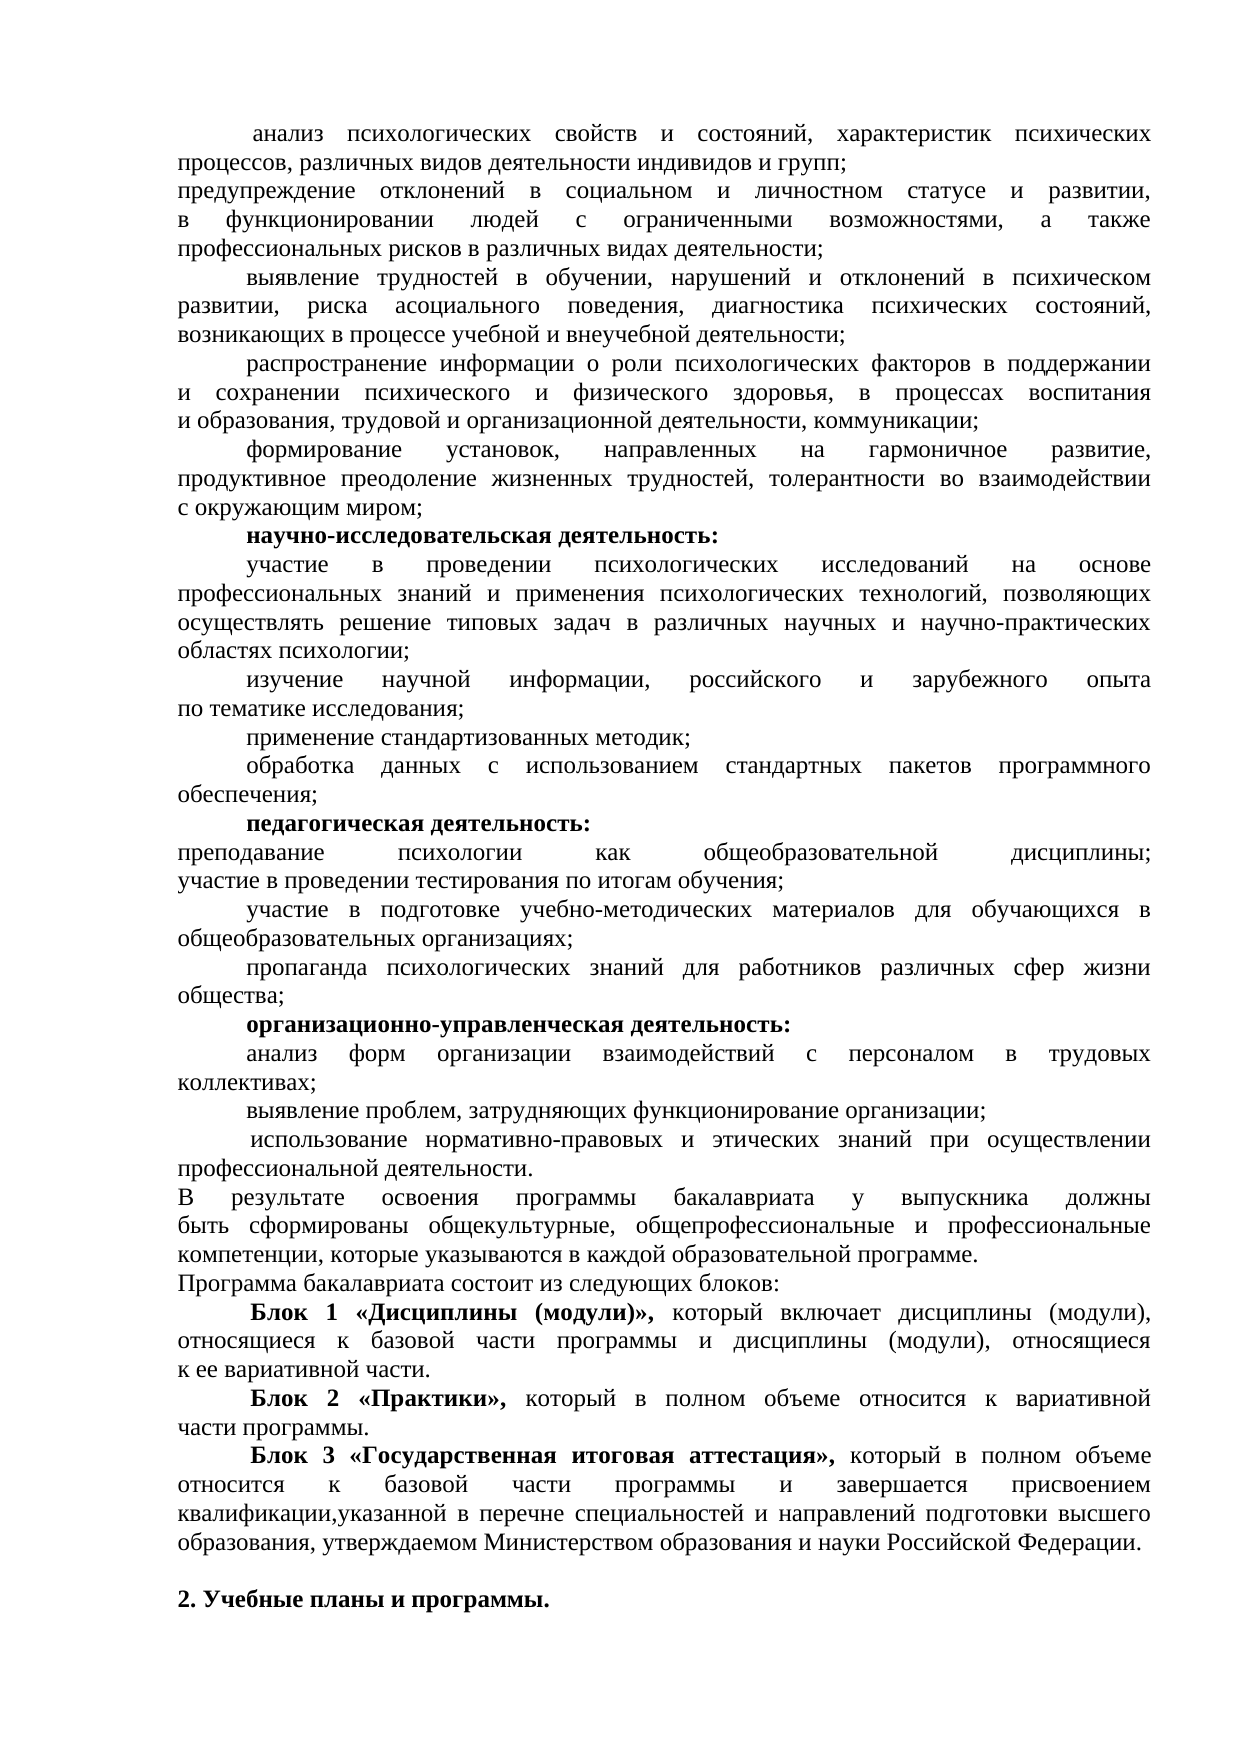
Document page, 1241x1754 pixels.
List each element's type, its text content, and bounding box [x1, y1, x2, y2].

text участие в проведении психологических исследований на основе профессиональных знаний и применения психологических технологий, позволяющих осуществлять решение типовых задач в различных научных и научно-практических областях психологии; [177, 549, 1152, 664]
text предупреждение отклонений в социальном и личностном статусе и развитии, в функционировании людей с ограниченными возможностями, а также профессиональных рисков в различных видах деятельности; [177, 176, 1152, 262]
text использование нормативно-правовых и этических знаний при осуществлении профессиональной деятельности. [177, 1124, 1152, 1182]
text организационно-управленческая деятельность: [177, 1009, 1152, 1038]
text участие в подготовке учебно-методических материалов для обучающихся в общеобразовательных организациях; [177, 894, 1152, 952]
text преподавание психологии как общеобразовательной дисциплины; участие в проведении тестирования по итогам обучения; [177, 837, 1152, 894]
text В результате освоения программы бакалавриата у выпускника должны быть сформированы общекультурные, общепрофессиональные и профессиональные компетенции, которые указываются в каждой образовательной программе. [177, 1182, 1152, 1268]
text формирование установок, направленных на гармоничное развитие, продуктивное преодоление жизненных трудностей, толерантности во взаимодействии с окружающим миром; [177, 434, 1152, 521]
text изучение научной информации, российского и зарубежного опыта по тематике исследования; [177, 664, 1152, 722]
text Блок 3 «Государственная итоговая аттестация», который в полном объеме относится к базовой части программы и завершается присвоением квалификации,указанной в перечне специальностей и направлений подготовки высшего образования, утверждаемом Министерством образования и науки Российской Федерации. [177, 1441, 1152, 1556]
text распространение информации о роли психологических факторов в поддержании и сохранении психического и физического здоровья, в процессах воспитания и образования, трудовой и организационной деятельности, коммуникации; [177, 348, 1152, 434]
text анализ форм организации взаимодействий с персоналом в трудовых коллективах; [177, 1038, 1152, 1096]
text педагогическая деятельность: [177, 808, 1152, 837]
text выявление трудностей в обучении, нарушений и отклонений в психическом развитии, риска асоциального поведения, диагностика психических состояний, возникающих в процессе учебной и внеучебной деятельности; [177, 262, 1152, 348]
text применение стандартизованных методик; [177, 722, 1152, 751]
text пропаганда психологических знаний для работников различных сфер жизни общества; [177, 952, 1152, 1009]
text Программа бакалавриата состоит из следующих блоков: [177, 1268, 1152, 1297]
text научно-исследовательская деятельность: [177, 521, 1152, 549]
text обработка данных с использованием стандартных пакетов программного обеспечения; [177, 751, 1152, 808]
text выявление проблем, затрудняющих функционирование организации; [177, 1096, 1152, 1124]
text Блок 1 «Дисциплины (модули)», который включает дисциплины (модули), относящиеся к базовой части программы и дисциплины (модули), относящиеся к ее вариативной части. [177, 1297, 1152, 1383]
text 2. Учебные планы и программы. [177, 1584, 1152, 1613]
text Блок 2 «Практики», который в полном объеме относится к вариативной части программы. [177, 1383, 1152, 1441]
text анализ психологических свойств и состояний, характеристик психических процессов, различных видов деятельности индивидов и групп; [177, 118, 1152, 176]
